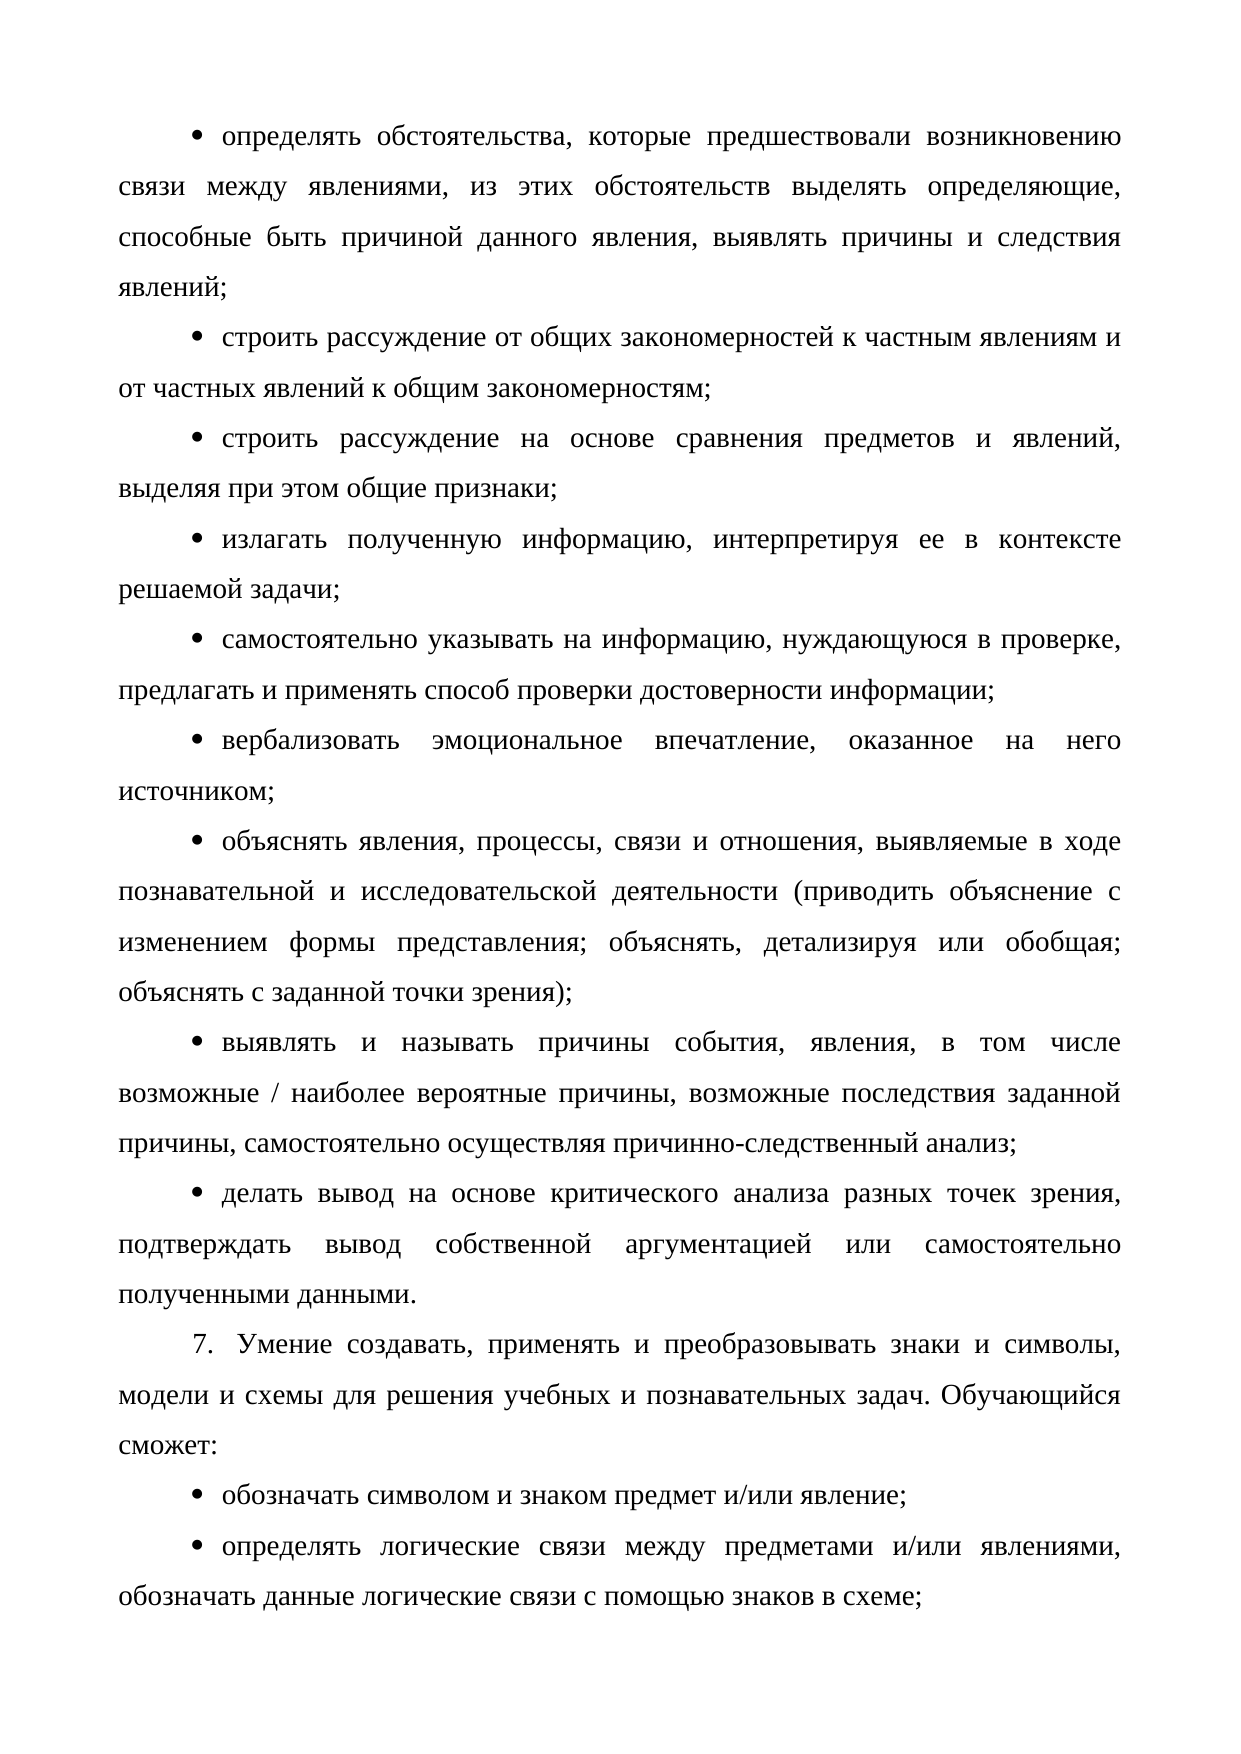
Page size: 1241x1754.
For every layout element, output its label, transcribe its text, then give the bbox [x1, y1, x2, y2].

list определять обстоятельства, которые предшествовали возникновению связи между явлениями, из этих обстоятельств выделять определяющие, способные быть причиной данного явления, выявлять причины и следствия явлений; [118, 118, 1122, 303]
list делать вывод на основе критического анализа разных точек зрения, подтверждать вывод собственной аргументацией или самостоятельно полученными данными. [118, 1176, 1122, 1310]
list обозначать символом и знаком предмет и/или явление; [118, 1477, 1122, 1511]
list вербализовать эмоциональное впечатление, оказанное на него источником; [118, 722, 1122, 806]
list излагать полученную информацию, интерпретируя ее в контексте решаемой задачи; [118, 521, 1122, 605]
list Умение создавать, применять и преобразовывать знаки и символы, модели и схемы для решения учебных и познавательных задач. Обучающийся сможет: [118, 1327, 1122, 1461]
list выявлять и называть причины события, явления, в том числе возможные / наиболее вероятные причины, возможные последствия заданной причины, самостоятельно осуществляя причинно-следственный анализ; [118, 1024, 1122, 1159]
list строить рассуждение на основе сравнения предметов и явлений, выделяя при этом общие признаки; [118, 420, 1122, 504]
list определять логические связи между предметами и/или явлениями, обозначать данные логические связи с помощью знаков в схеме; [118, 1528, 1122, 1612]
list строить рассуждение от общих закономерностей к частным явлениям и от частных явлений к общим закономерностям; [118, 319, 1122, 403]
list самостоятельно указывать на информацию, нуждающуюся в проверке, предлагать и применять способ проверки достоверности информации; [118, 622, 1122, 706]
list объяснять явления, процессы, связи и отношения, выявляемые в ходе познавательной и исследовательской деятельности (приводить объяснение с изменением формы представления; объяснять, детализируя или обобщая; объяснять с заданной точки зрения); [118, 823, 1122, 1008]
